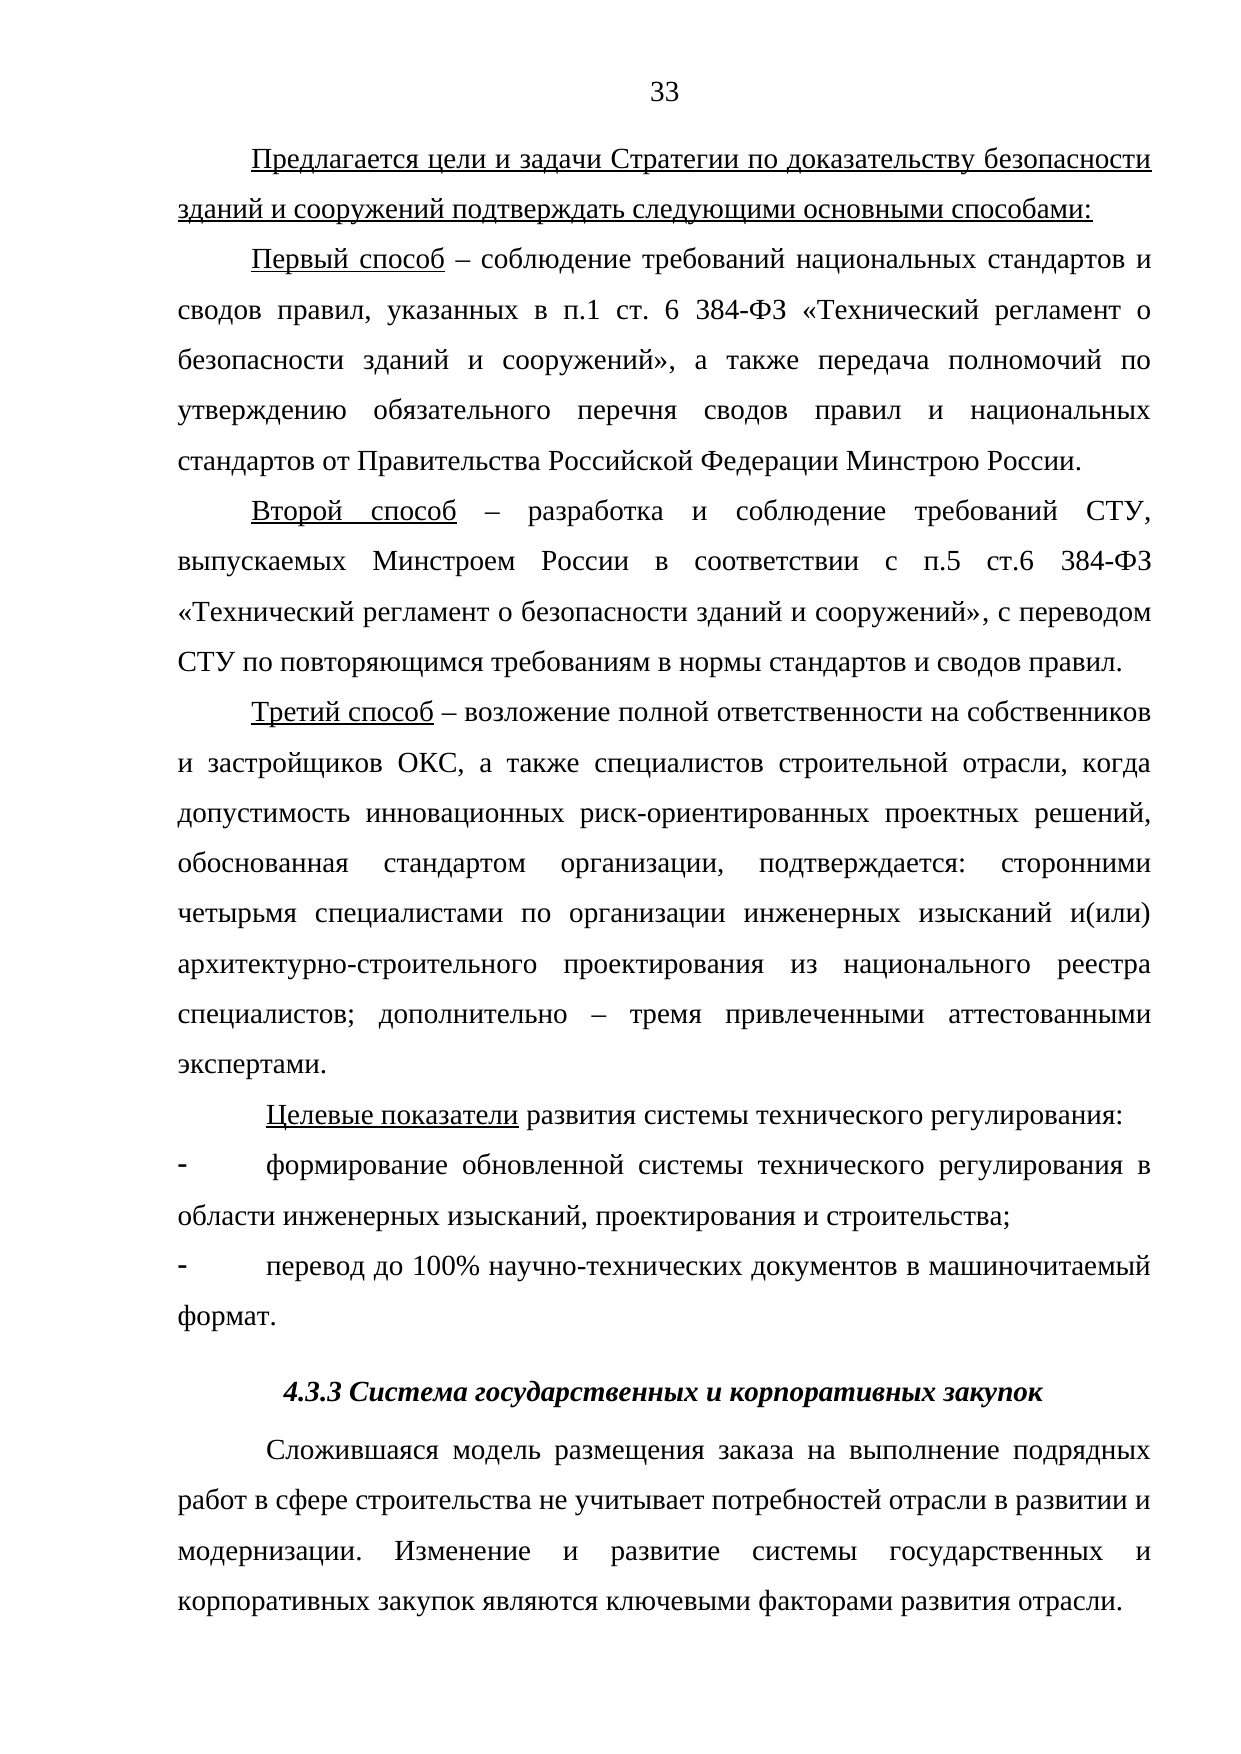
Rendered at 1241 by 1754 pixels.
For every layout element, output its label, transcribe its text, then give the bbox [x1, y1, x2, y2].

text Третий способ – возложение полной ответственности на собственников и застройщиков ОКС, а также специалистов строительной отрасли, когда допустимость инновационных риск-ориентированных проектных решений, обоснованная стандартом организации, подтверждается: сторонними четырьмя специалистами по организации инженерных изысканий и(или) архитектурно-строительного проектирования из национального реестра специалистов; дополнительно – тремя привлеченными аттестованными экспертами. [177, 694, 1152, 1080]
list перевод до 100% научно-технических документов в машиночитаемый формат. [177, 1248, 1152, 1332]
text Предлагается цели и задачи Стратегии по доказательству безопасности зданий и сооружений подтверждать следующими основными способами: [177, 141, 1152, 225]
text Первый способ – соблюдение требований национальных стандартов и сводов правил, указанных в п.1 ст. 6 384-ФЗ «Технический регламент о безопасности зданий и сооружений», а также передача полномочий по утверждению обязательного перечня сводов правил и национальных стандартов от Правительства Российской Федерации Минстрою России. [177, 242, 1152, 476]
text Второй способ – разработка и соблюдение требований СТУ, выпускаемых Минстроем России в соответствии с п.5 ст.6 384-ФЗ «Технический регламент о безопасности зданий и сооружений», с переводом СТУ по повторяющимся требованиям в нормы стандартов и сводов правил. [177, 493, 1152, 678]
text Целевые показатели развития системы технического регулирования: [177, 1097, 1152, 1130]
subtitle 4.3.3 Система государственных и корпоративных закупок [177, 1374, 1152, 1407]
text Сложившаяся модель размещения заказа на выполнение подрядных работ в сфере строительства не учитывает потребностей отрасли в развитии и модернизации. Изменение и развитие системы государственных и корпоративных закупок являются ключевыми факторами развития отрасли. [177, 1432, 1152, 1617]
list формирование обновленной системы технического регулирования в области инженерных изысканий, проектирования и строительства; [177, 1147, 1152, 1231]
